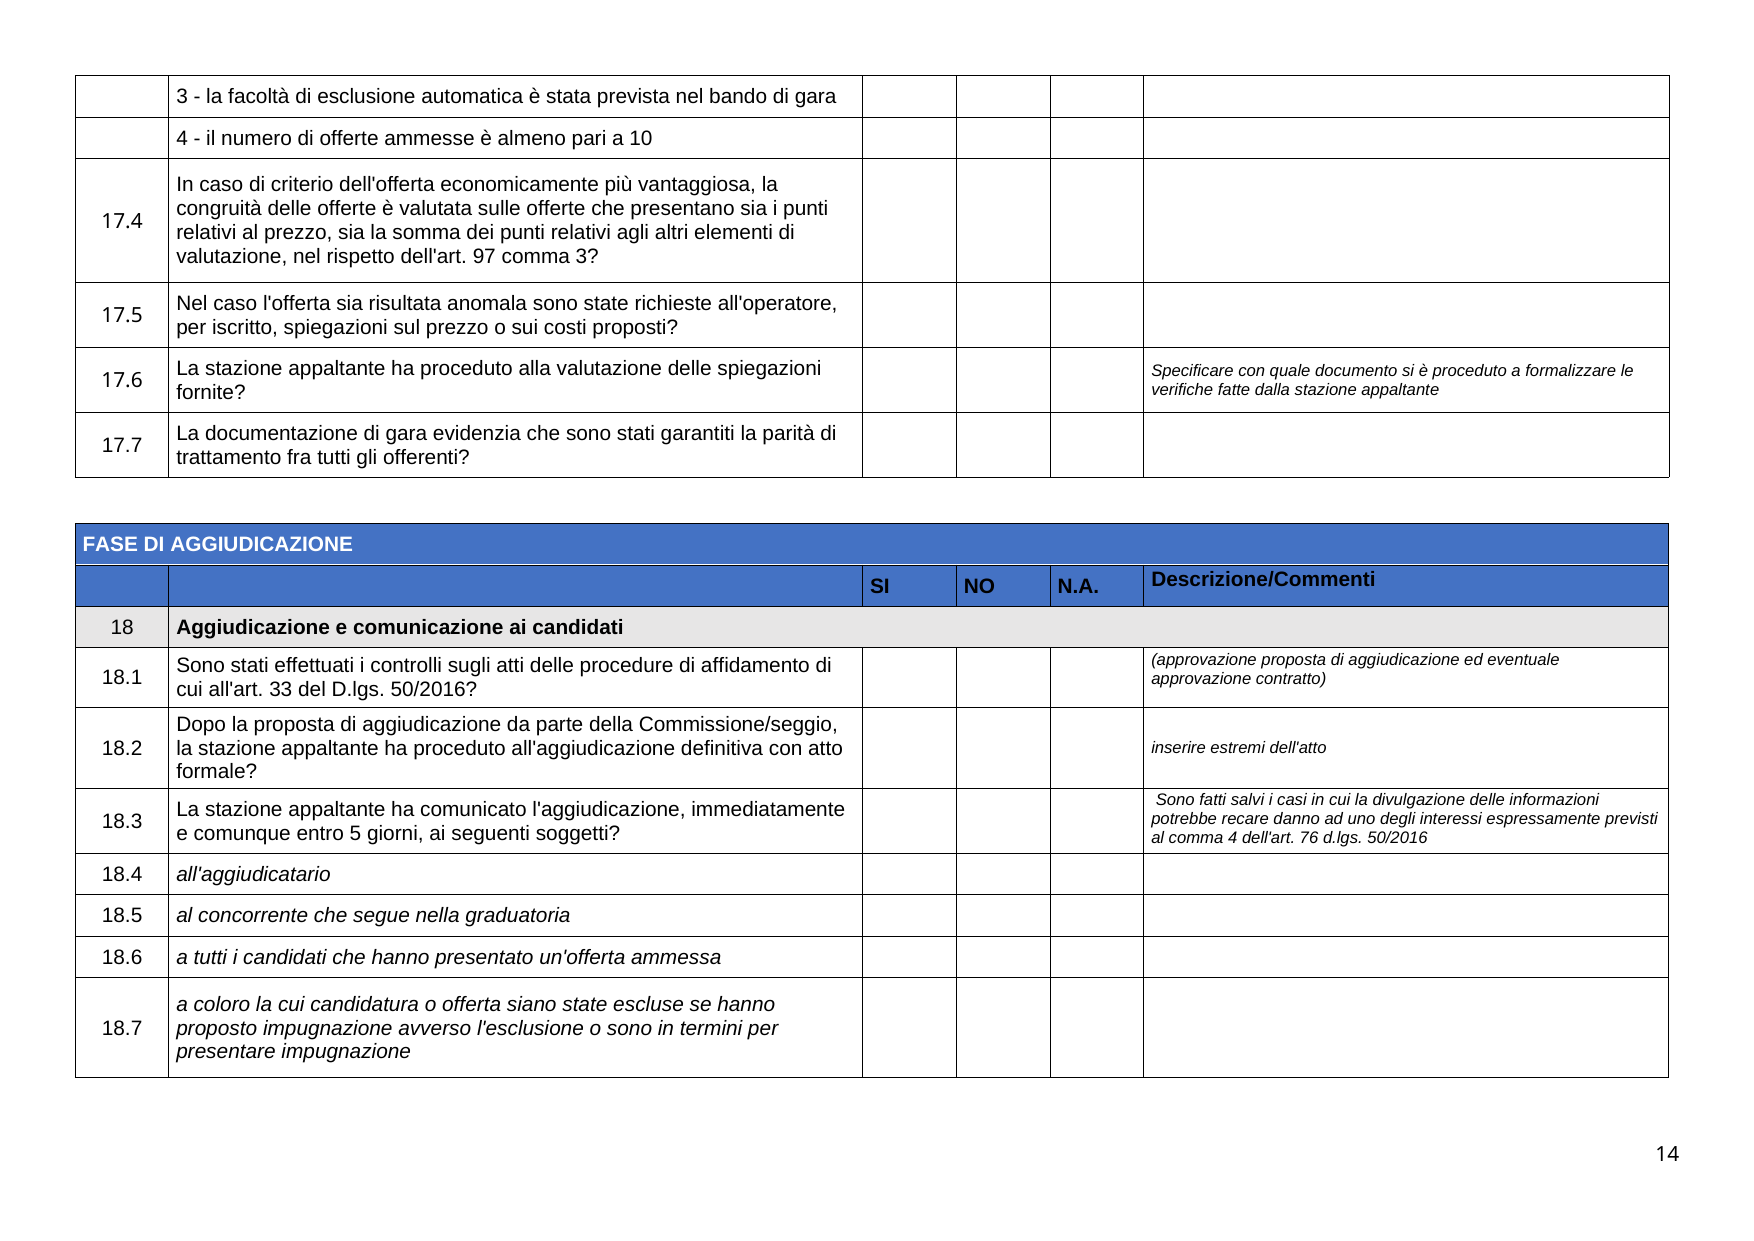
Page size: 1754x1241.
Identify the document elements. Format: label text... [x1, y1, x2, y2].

table_cell 18.4 [76, 854, 168, 894]
table_cell 18.1 [76, 648, 168, 707]
table_cell [957, 895, 1050, 936]
table_cell [1051, 895, 1143, 936]
table_cell Dopo la proposta di aggiudicazione da parte della Commissione/seggio, la stazione appaltante ha proceduto all'aggiudicazione definitiva con atto formale? [169, 708, 862, 788]
table_cell 18 [76, 607, 168, 647]
table_cell al concorrente che segue nella graduatoria [169, 895, 862, 936]
table_cell [863, 76, 956, 116]
table_cell [1051, 789, 1143, 853]
table_cell 4 - il numero di offerte ammesse è almeno pari a 10 [169, 118, 862, 158]
table_cell [1051, 348, 1143, 412]
table_cell [1144, 413, 1669, 477]
table_cell [1144, 937, 1668, 977]
table_cell [1051, 937, 1143, 977]
table_cell [863, 708, 956, 788]
table_cell [957, 413, 1050, 477]
table_cell [863, 978, 956, 1077]
table_cell La documentazione di gara evidenzia che sono stati garantiti la parità di trattamento fra tutti gli offerenti? [169, 413, 862, 477]
table_cell (approvazione proposta di aggiudicazione ed eventuale approvazione contratto) [1144, 648, 1668, 707]
table_cell [863, 283, 956, 347]
table_cell [957, 648, 1050, 707]
table_cell Sono stati effettuati i controlli sugli atti delle procedure di affidamento di cui all'art. 33 del D.lgs. 50/2016? [169, 648, 862, 707]
table_cell [957, 854, 1050, 894]
table_cell Aggiudicazione e comunicazione ai candidati [169, 607, 1668, 647]
table_cell [957, 283, 1050, 347]
table_cell [863, 648, 956, 707]
table_cell Descrizione/Commenti [1144, 566, 1668, 606]
table_cell 18.2 [76, 708, 168, 788]
table_cell [863, 159, 956, 282]
table_cell [1144, 854, 1668, 894]
table_cell [1051, 159, 1143, 282]
table_cell [76, 118, 168, 158]
table_cell [1051, 413, 1143, 477]
table_cell [863, 118, 956, 158]
table_cell [957, 76, 1050, 116]
table_cell [863, 789, 956, 853]
table_cell 17.5 [76, 283, 168, 347]
table_cell 17.7 [76, 413, 168, 477]
table_cell [1144, 978, 1668, 1077]
table_cell [957, 159, 1050, 282]
table_cell [957, 789, 1050, 853]
table_cell 17.4 [76, 159, 168, 282]
table_cell [1144, 159, 1669, 282]
table_cell a coloro la cui candidatura o offerta siano state escluse se hanno proposto impugnazione avverso l'esclusione o sono in termini per presentare impugnazione [169, 978, 862, 1077]
table_cell a tutti i candidati che hanno presentato un'offerta ammessa [169, 937, 862, 977]
table_cell [957, 118, 1050, 158]
table_cell 18.5 [76, 895, 168, 936]
table_cell N.A. [1051, 566, 1143, 606]
table_cell [1144, 895, 1668, 936]
table_cell [1051, 854, 1143, 894]
table_cell [863, 895, 956, 936]
table_cell [1051, 118, 1143, 158]
table_cell [1051, 978, 1143, 1077]
table_cell [957, 978, 1050, 1077]
table_header FASE DI AGGIUDICAZIONE [76, 524, 1668, 564]
table_cell [1051, 648, 1143, 707]
table_cell 3 - la facoltà di esclusione automatica è stata prevista nel bando di gara [169, 76, 862, 116]
table_cell 18.7 [76, 978, 168, 1077]
table_cell 18.6 [76, 937, 168, 977]
table_cell Nel caso l'offerta sia risultata anomala sono state richieste all'operatore, per iscritto, spiegazioni sul prezzo o sui costi proposti? [169, 283, 862, 347]
table_cell 18.3 [76, 789, 168, 853]
table_cell [76, 76, 168, 116]
table_cell La stazione appaltante ha comunicato l'aggiudicazione, immediatamente e comunque entro 5 giorni, ai seguenti soggetti? [169, 789, 862, 853]
table_cell all'aggiudicatario [169, 854, 862, 894]
table_cell [957, 708, 1050, 788]
table_cell [863, 413, 956, 477]
table_cell [863, 937, 956, 977]
table_cell [1051, 283, 1143, 347]
table_cell [863, 348, 956, 412]
table_cell [863, 854, 956, 894]
table_cell [957, 937, 1050, 977]
table_cell [957, 348, 1050, 412]
table_cell [76, 566, 168, 606]
table_cell [1144, 283, 1669, 347]
table_cell Specificare con quale documento si è proceduto a formalizzare le verifiche fatte dalla stazione appaltante [1144, 348, 1669, 412]
table_cell inserire estremi dell'atto [1144, 708, 1668, 788]
table_cell SI [863, 566, 956, 606]
table_cell La stazione appaltante ha proceduto alla valutazione delle spiegazioni fornite? [169, 348, 862, 412]
table_cell [169, 566, 862, 606]
table_cell NO [957, 566, 1050, 606]
table_cell In caso di criterio dell'offerta economicamente più vantaggiosa, la congruità delle offerte è valutata sulle offerte che presentano sia i punti relativi al prezzo, sia la somma dei punti relativi agli altri elementi di valutazione, nel rispetto dell'art. 97 comma 3? [169, 159, 862, 282]
table_cell [1144, 76, 1669, 116]
table_cell [1051, 708, 1143, 788]
table_cell 17.6 [76, 348, 168, 412]
table_cell [1051, 76, 1143, 116]
table_cell [1144, 118, 1669, 158]
table_cell Sono fatti salvi i casi in cui la divulgazione delle informazioni potrebbe recare danno ad uno degli interessi espressamente previsti al comma 4 dell'art. 76 d.lgs. 50/2016 [1144, 789, 1668, 853]
